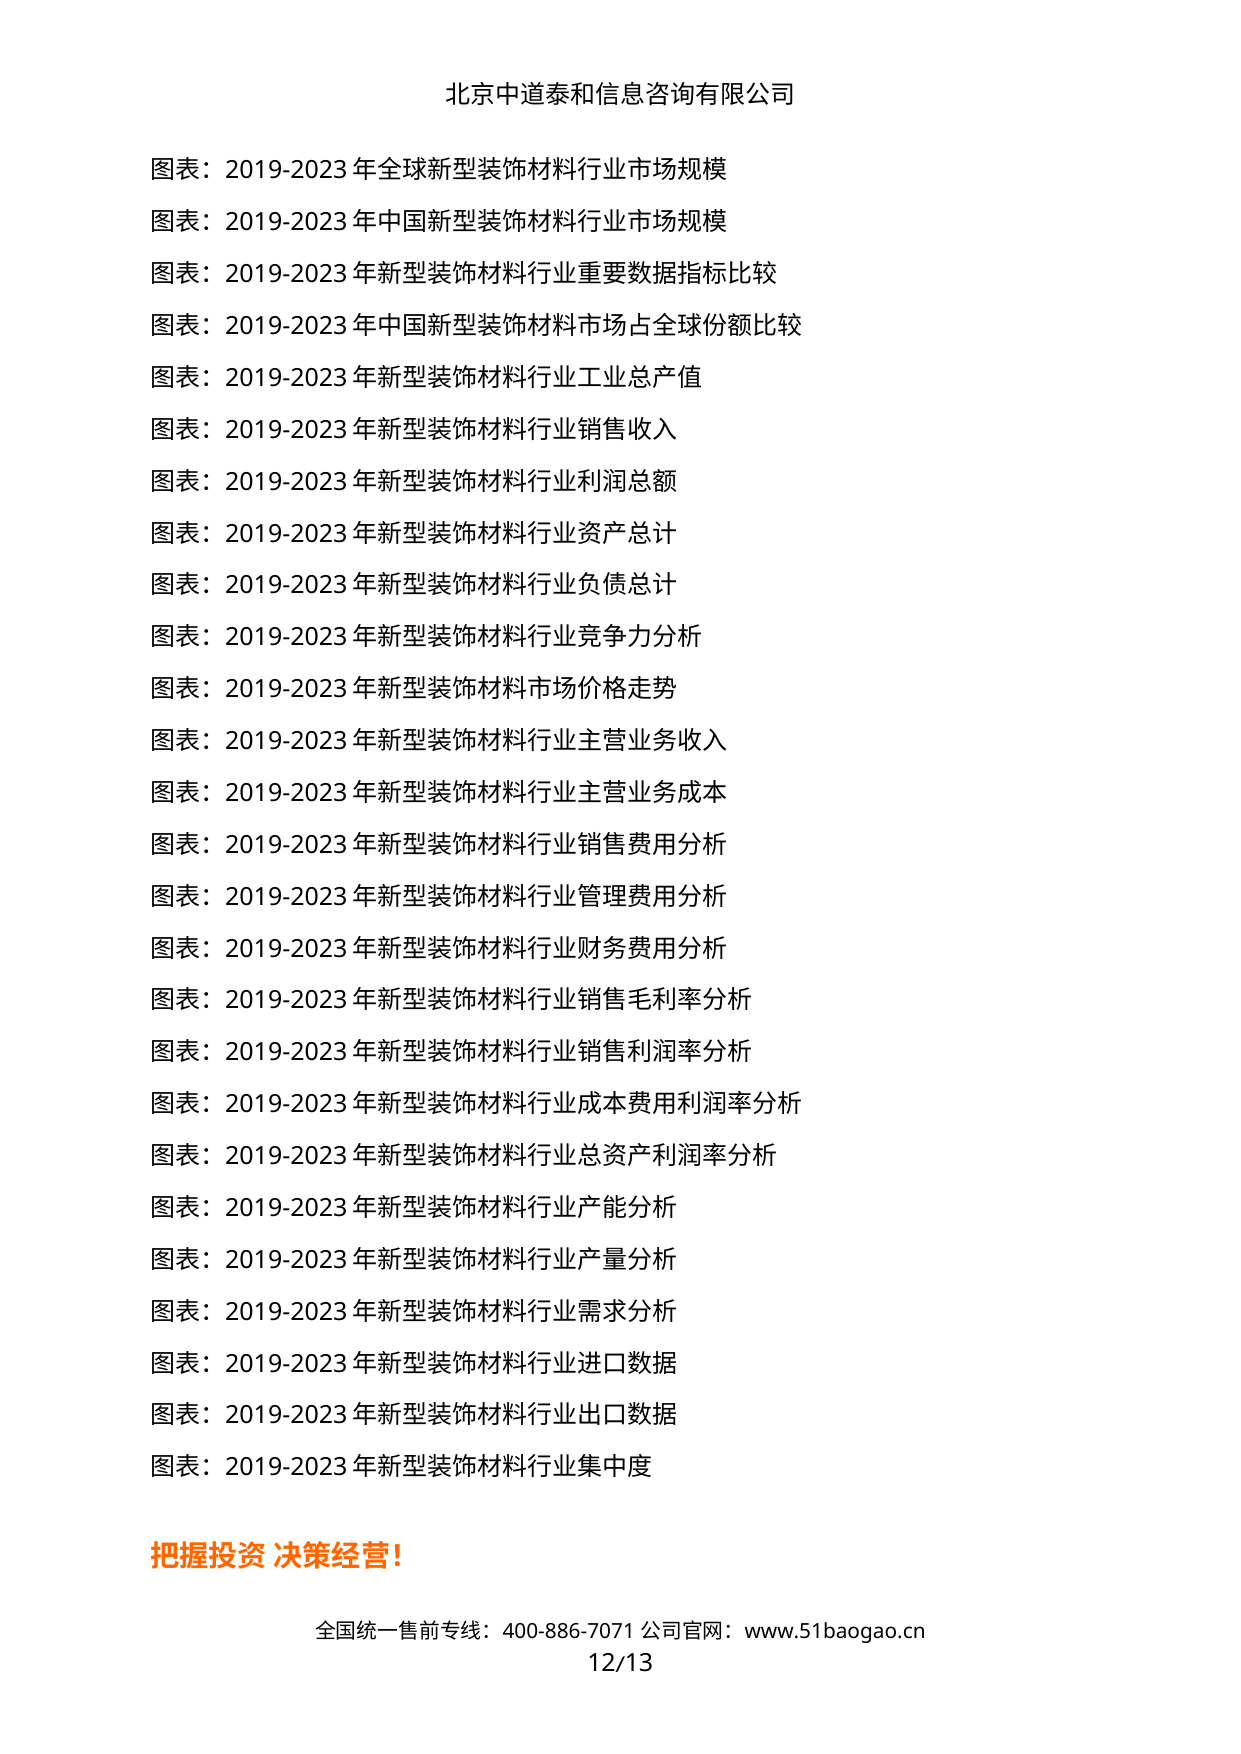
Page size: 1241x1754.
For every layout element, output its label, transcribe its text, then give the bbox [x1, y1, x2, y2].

text 图表：2019-2023年新型装饰材料行业利润总额 [150, 461, 1090, 497]
text 图表：2019-2023年新型装饰材料行业主营业务收入 [150, 721, 1090, 757]
text 图表：2019-2023年新型装饰材料行业工业总产值 [150, 357, 1090, 394]
text 图表：2019-2023年新型装饰材料行业需求分析 [150, 1291, 1090, 1327]
text 图表：2019-2023年新型装饰材料行业产量分析 [150, 1239, 1090, 1276]
text 图表：2019-2023年新型装饰材料行业进口数据 [150, 1343, 1090, 1379]
text 图表：2019-2023年新型装饰材料行业负债总计 [150, 565, 1090, 601]
text 图表：2019-2023年中国新型装饰材料市场占全球份额比较 [150, 306, 1090, 342]
text 图表：2019-2023年新型装饰材料行业销售收入 [150, 409, 1090, 446]
text 图表：2019-2023年中国新型装饰材料行业市场规模 [150, 202, 1090, 238]
text 图表：2019-2023年新型装饰材料市场价格走势 [150, 669, 1090, 705]
text 图表：2019-2023年新型装饰材料行业主营业务成本 [150, 772, 1090, 809]
text 图表：2019-2023年新型装饰材料行业集中度 [150, 1447, 1090, 1483]
text 图表：2019-2023年新型装饰材料行业成本费用利润率分析 [150, 1084, 1090, 1120]
text 图表：2019-2023年新型装饰材料行业总资产利润率分析 [150, 1136, 1090, 1172]
text 图表：2019-2023年新型装饰材料行业销售费用分析 [150, 824, 1090, 861]
text 图表：2019-2023年新型装饰材料行业销售毛利率分析 [150, 980, 1090, 1016]
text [150, 1499, 1090, 1575]
text 图表：2019-2023年新型装饰材料行业竞争力分析 [150, 617, 1090, 653]
text 图表：2019-2023年新型装饰材料行业管理费用分析 [150, 876, 1090, 912]
text 图表：2019-2023年新型装饰材料行业资产总计 [150, 513, 1090, 549]
text 图表：2019-2023年新型装饰材料行业销售利润率分析 [150, 1032, 1090, 1068]
text 图表：2019-2023年全球新型装饰材料行业市场规模 [150, 150, 1090, 186]
text 图表：2019-2023年新型装饰材料行业出口数据 [150, 1395, 1090, 1431]
text 图表：2019-2023年新型装饰材料行业财务费用分析 [150, 928, 1090, 964]
text 图表：2019-2023年新型装饰材料行业产能分析 [150, 1187, 1090, 1224]
text 图表：2019-2023年新型装饰材料行业重要数据指标比较 [150, 254, 1090, 290]
